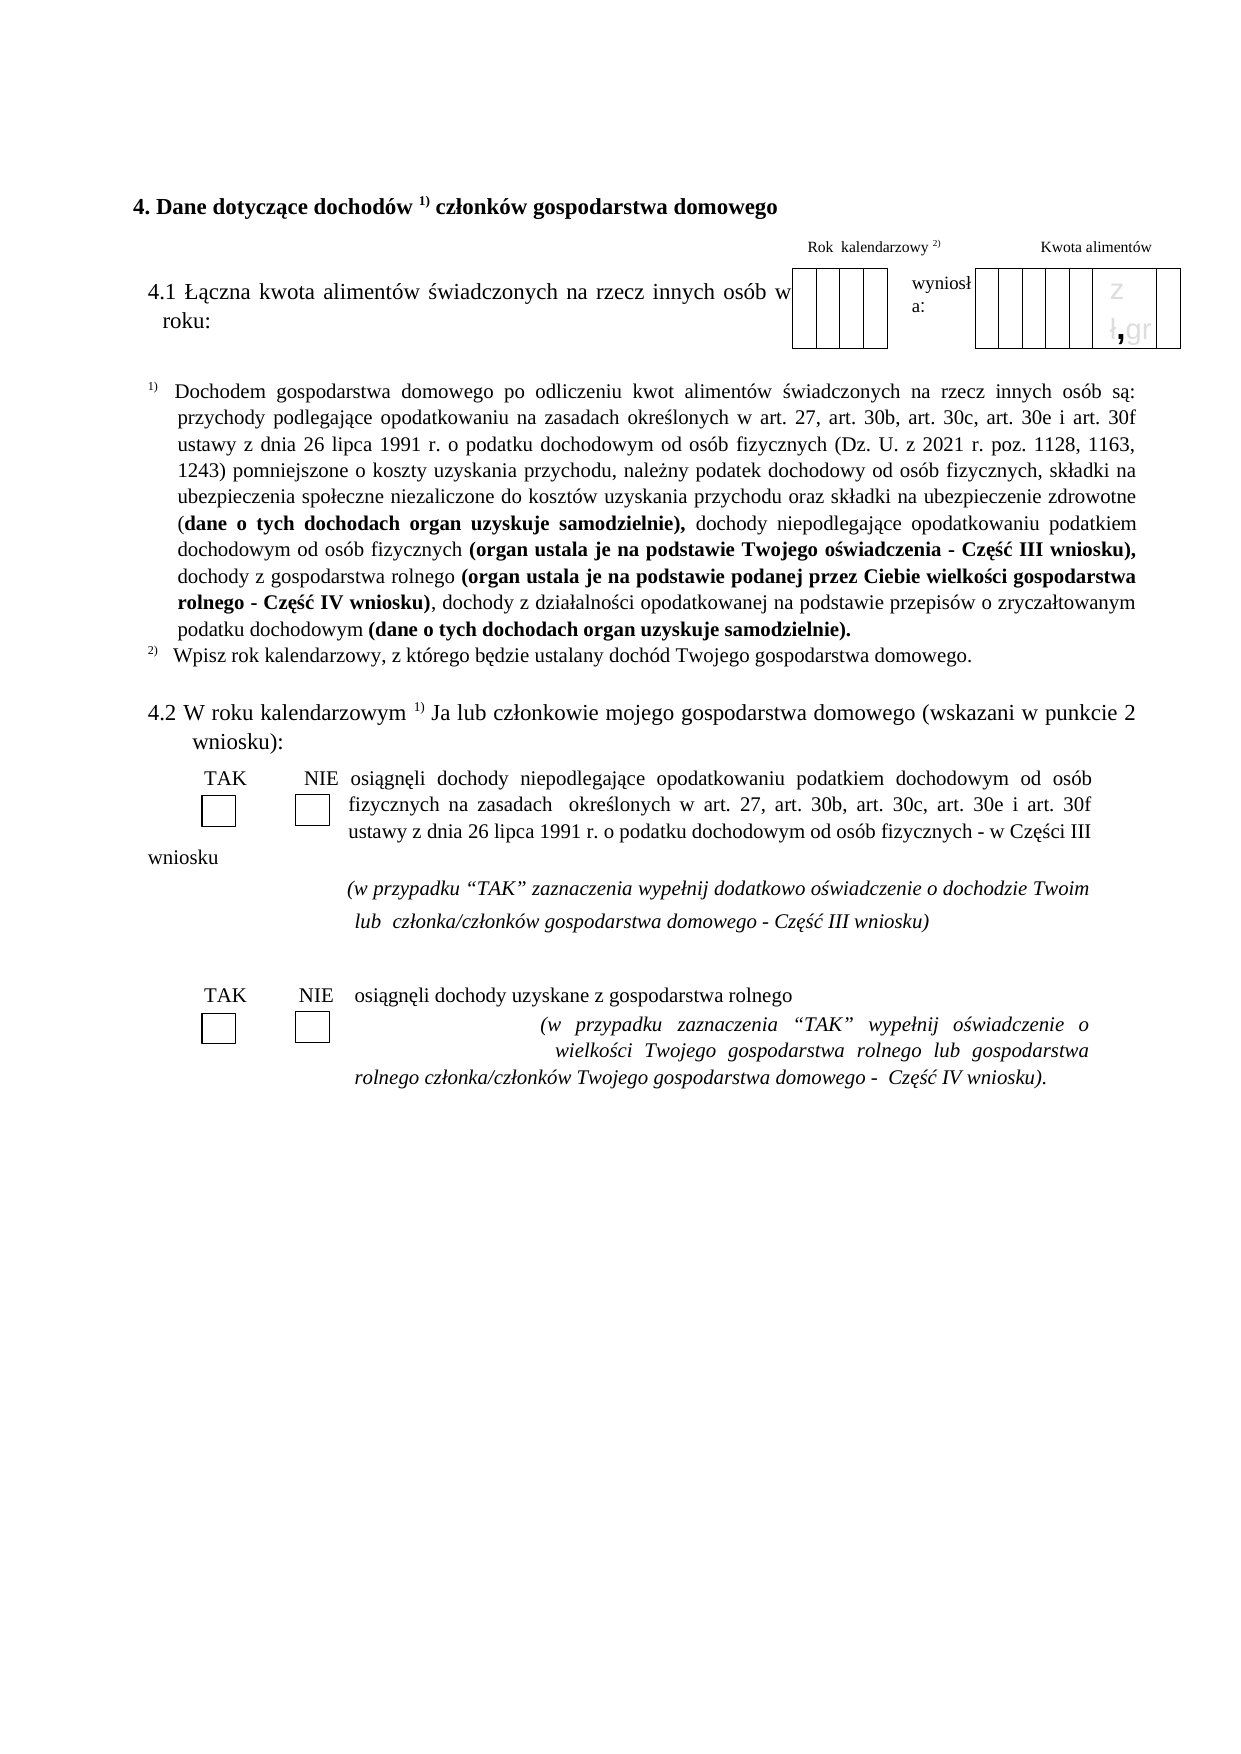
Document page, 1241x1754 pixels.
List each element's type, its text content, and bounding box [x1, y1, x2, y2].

table_header [1070, 269, 1092, 348]
text (w przypadku zaznaczenia “TAK” wypełnij oświadczenie o wielkości Twojego gospodarstwa rolnego lub gospodarstwa rolnego członka/członków Twojego gospodarstwa domowego - Część IV wniosku). [339, 1012, 1091, 1089]
table_header [840, 269, 863, 348]
table_header wyniosła: [888, 268, 975, 348]
text (w przypadku “TAK” zaznaczenia wypełnij dodatkowo oświadczenie o dochodzie Twoim lub członka/członków gospodarstwa domowego - Część III wniosku) [146, 876, 1093, 933]
text Rok kalendarzowy 2) Kwota alimentów [148, 238, 1093, 256]
text 4.1 Łączna kwota alimentów świadczonych na rzecz innych osób w roku: [148, 278, 792, 333]
text 2) Wpisz rok kalendarzowy, z którego będzie ustalany dochód Twojego gospodarstwa domowego. [148, 643, 1062, 667]
table_header [999, 269, 1022, 348]
text TAK NIE osiągnęli dochody niepodlegające opodatkowaniu podatkiem dochodowym od osób fizycznych na zasadach określonych w art. 27, art. 30b, art. 30c, art. 30e i art. 30f ustawy z dnia 26 lipca 1991 r. o podatku dochodowym od osób fizycznych - w Części III wniosku [148, 766, 1093, 869]
text 4. Dane dotyczące dochodów 1) członków gospodarstwa domowego [133, 193, 1093, 219]
table_header zł,gr [1093, 269, 1156, 348]
table_header [1046, 269, 1069, 348]
table_header [793, 269, 816, 348]
table_header [864, 269, 887, 348]
table_header [976, 269, 998, 348]
table_header [1023, 269, 1045, 348]
table_header [1157, 269, 1180, 348]
table_header [817, 269, 839, 348]
text TAK NIE osiągnęli dochody uzyskane z gospodarstwa rolnego [148, 983, 1051, 1007]
text 4.2 W roku kalendarzowym 1) Ja lub członkowie mojego gospodarstwa domowego (wskazani w punkcie 2 wniosku): [148, 699, 1137, 755]
text 1) Dochodem gospodarstwa domowego po odliczeniu kwot alimentów świadczonych na rzecz innych osób są: przychody podlegające opodatkowaniu na zasadach określonych w art. 27, art. 30b, art. 30c, art. 30e i art. 30f ustawy z dnia 26 lipca 1991 r. o podatku dochodowym od osób fizycznych (Dz. U. z 2021 r. poz. 1128, 1163, 1243) pomniejszone o koszty uzyskania przychodu, należny podatek dochodowy od osób fizycznych, składki na ubezpieczenia społeczne niezaliczone do kosztów uzyskania przychodu oraz składki na ubezpieczenie zdrowotne (dane o tych dochodach organ uzyskuje samodzielnie), dochody niepodlegające opodatkowaniu podatkiem dochodowym od osób fizycznych (organ ustala je na podstawie Twojego oświadczenia - Część III wniosku), dochody z gospodarstwa rolnego (organ ustala je na podstawie podanej przez Ciebie wielkości gospodarstwa rolnego - Część IV wniosku), dochody z działalności opodatkowanej na podstawie przepisów o zryczałtowanym podatku dochodowym (dane o tych dochodach organ uzyskuje samodzielnie). [148, 379, 1137, 641]
